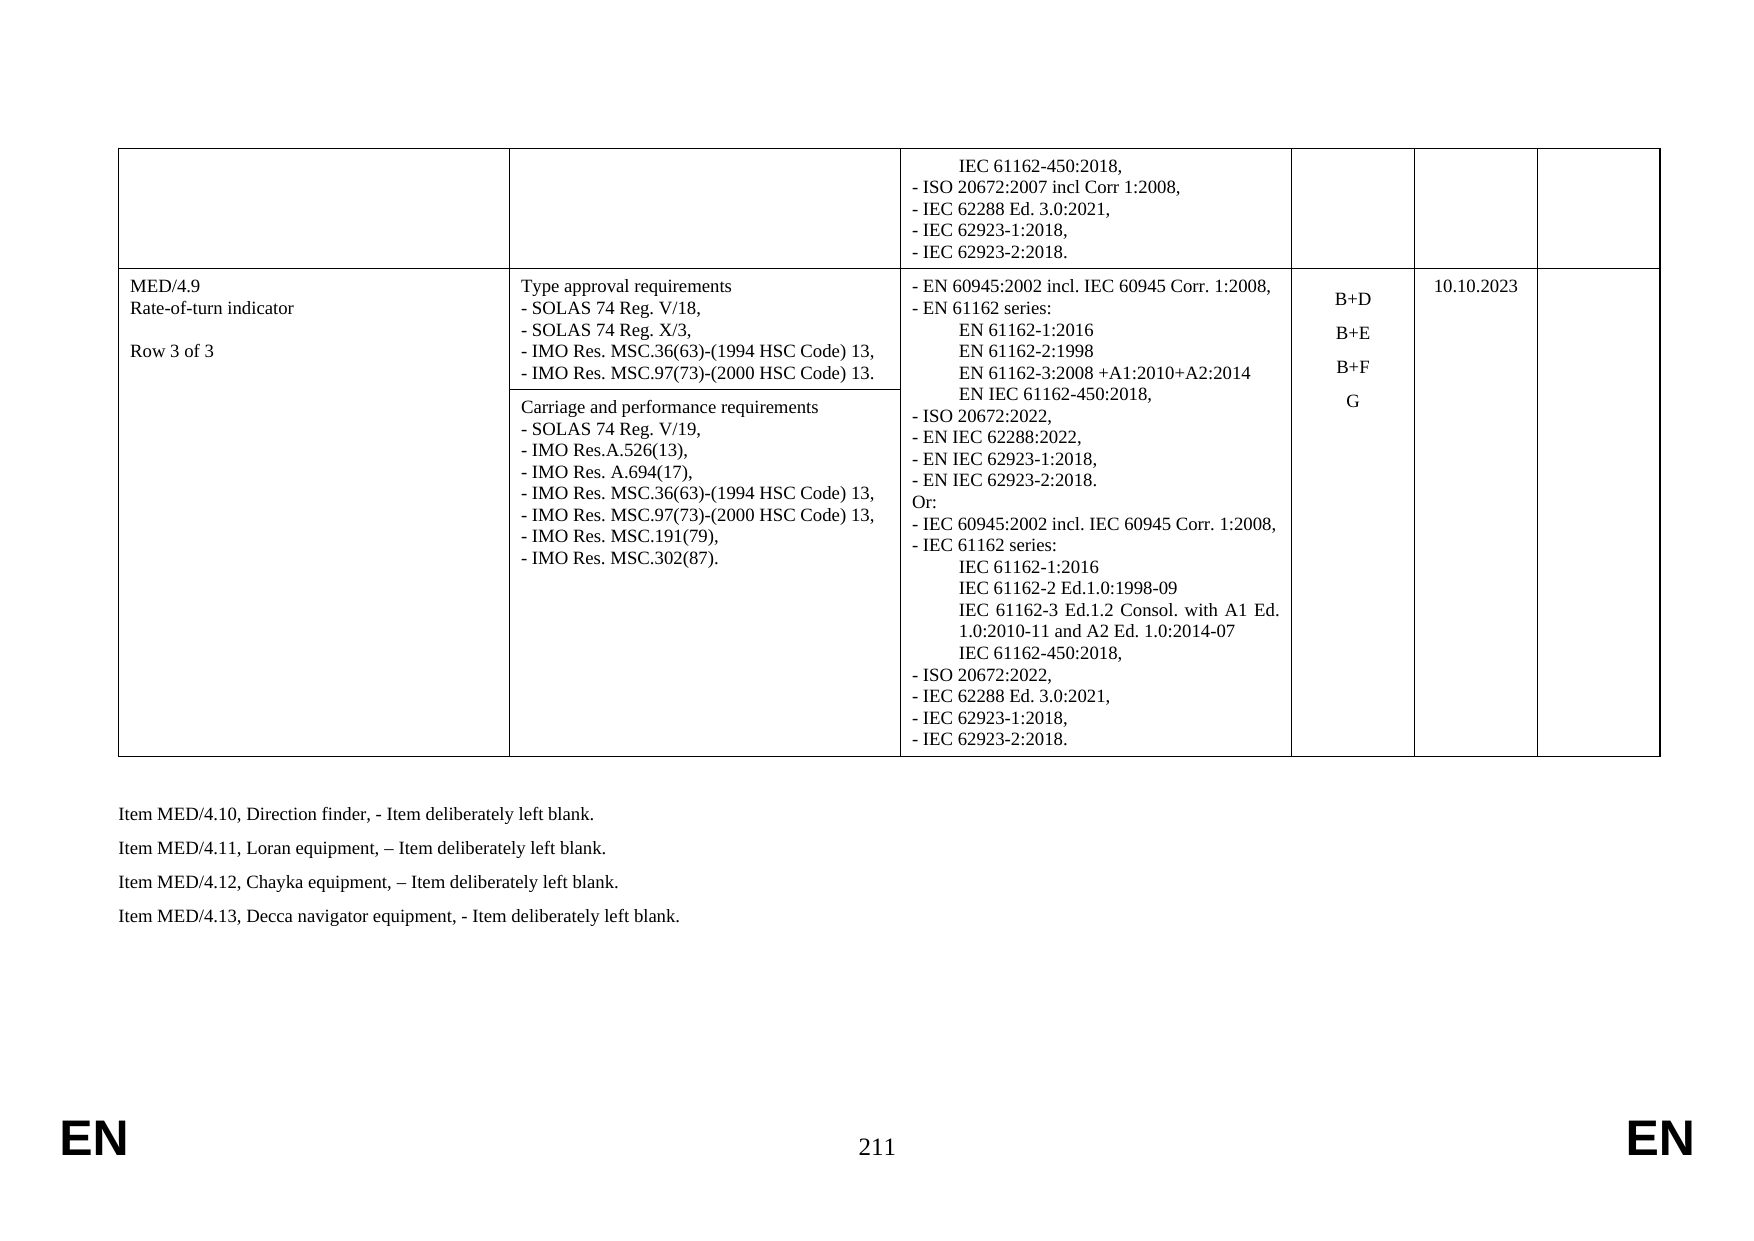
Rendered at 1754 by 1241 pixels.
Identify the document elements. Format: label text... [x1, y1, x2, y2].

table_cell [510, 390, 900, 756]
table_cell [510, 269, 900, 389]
text Item MED/4.12, Chayka equipment, – Item deliberately left blank. [118, 871, 1636, 893]
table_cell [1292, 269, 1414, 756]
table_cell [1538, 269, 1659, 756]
text Item MED/4.11, Loran equipment, – Item deliberately left blank. [118, 837, 1636, 859]
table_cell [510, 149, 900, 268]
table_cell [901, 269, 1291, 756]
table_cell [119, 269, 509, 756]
text Item MED/4.10, Direction finder, - Item deliberately left blank. [118, 803, 1636, 825]
text Item MED/4.13, Decca navigator equipment, - Item deliberately left blank. [118, 905, 1636, 927]
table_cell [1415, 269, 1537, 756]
